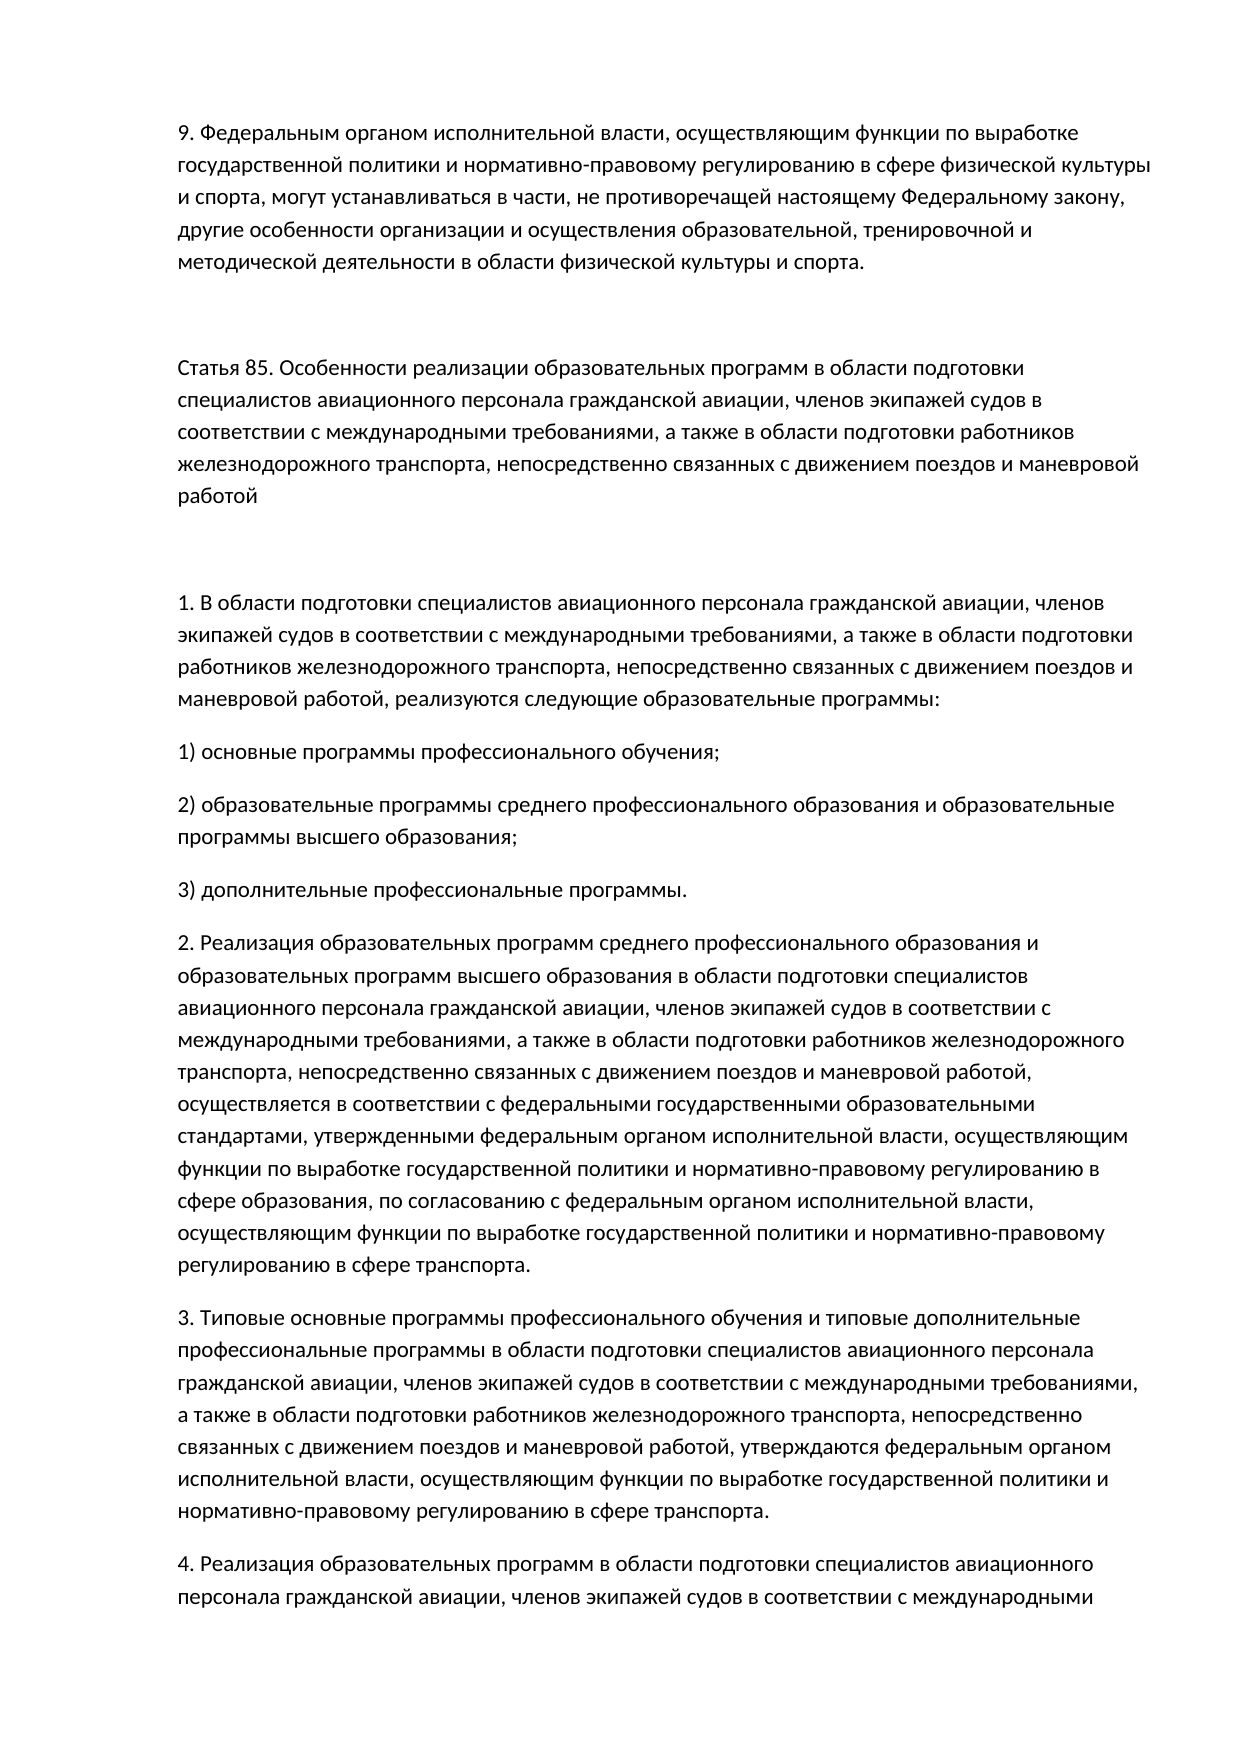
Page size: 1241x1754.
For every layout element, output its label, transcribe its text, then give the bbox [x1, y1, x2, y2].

text 3. Типовые основные программы профессионального обучения и типовые дополнительные профессиональные программы в области подготовки специалистов авиационного персонала гражданской авиации, членов экипажей судов в соответствии с международными требованиями, а также в области подготовки работников железнодорожного транспорта, непосредственно связанных с движением поездов и маневровой работой, утверждаются федеральным органом исполнительной власти, осуществляющим функции по выработке государственной политики и нормативно-правовому регулированию в сфере транспорта. [177, 1303, 1152, 1524]
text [177, 1549, 1152, 1610]
text 1) основные программы профессионального обучения; [177, 737, 1152, 765]
text 2. Реализация образовательных программ среднего профессионального образования и образовательных программ высшего образования в области подготовки специалистов авиационного персонала гражданской авиации, членов экипажей судов в соответствии с международными требованиями, а также в области подготовки работников железнодорожного транспорта, непосредственно связанных с движением поездов и маневровой работой, осуществляется в соответствии с федеральными государственными образовательными стандартами, утвержденными федеральным органом исполнительной власти, осуществляющим функции по выработке государственной политики и нормативно-правовому регулированию в сфере образования, по согласованию с федеральным органом исполнительной власти, осуществляющим функции по выработке государственной политики и нормативно-правовому регулированию в сфере транспорта. [177, 928, 1152, 1278]
text Статья 85. Особенности реализации образовательных программ в области подготовки специалистов авиационного персонала гражданской авиации, членов экипажей судов в соответствии с международными требованиями, а также в области подготовки работников железнодорожного транспорта, непосредственно связанных с движением поездов и маневровой работой [177, 353, 1152, 510]
text 3) дополнительные профессиональные программы. [177, 876, 1152, 903]
text 2) образовательные программы среднего профессионального образования и образовательные программы высшего образования; [177, 790, 1152, 851]
text 1. В области подготовки специалистов авиационного персонала гражданской авиации, членов экипажей судов в соответствии с международными требованиями, а также в области подготовки работников железнодорожного транспорта, непосредственно связанных с движением поездов и маневровой работой, реализуются следующие образовательные программы: [177, 588, 1152, 712]
text 9. Федеральным органом исполнительной власти, осуществляющим функции по выработке государственной политики и нормативно-правовому регулированию в сфере физической культуры и спорта, могут устанавливаться в части, не противоречащей настоящему Федеральному закону, другие особенности организации и осуществления образовательной, тренировочной и методической деятельности в области физической культуры и спорта. [177, 118, 1152, 275]
